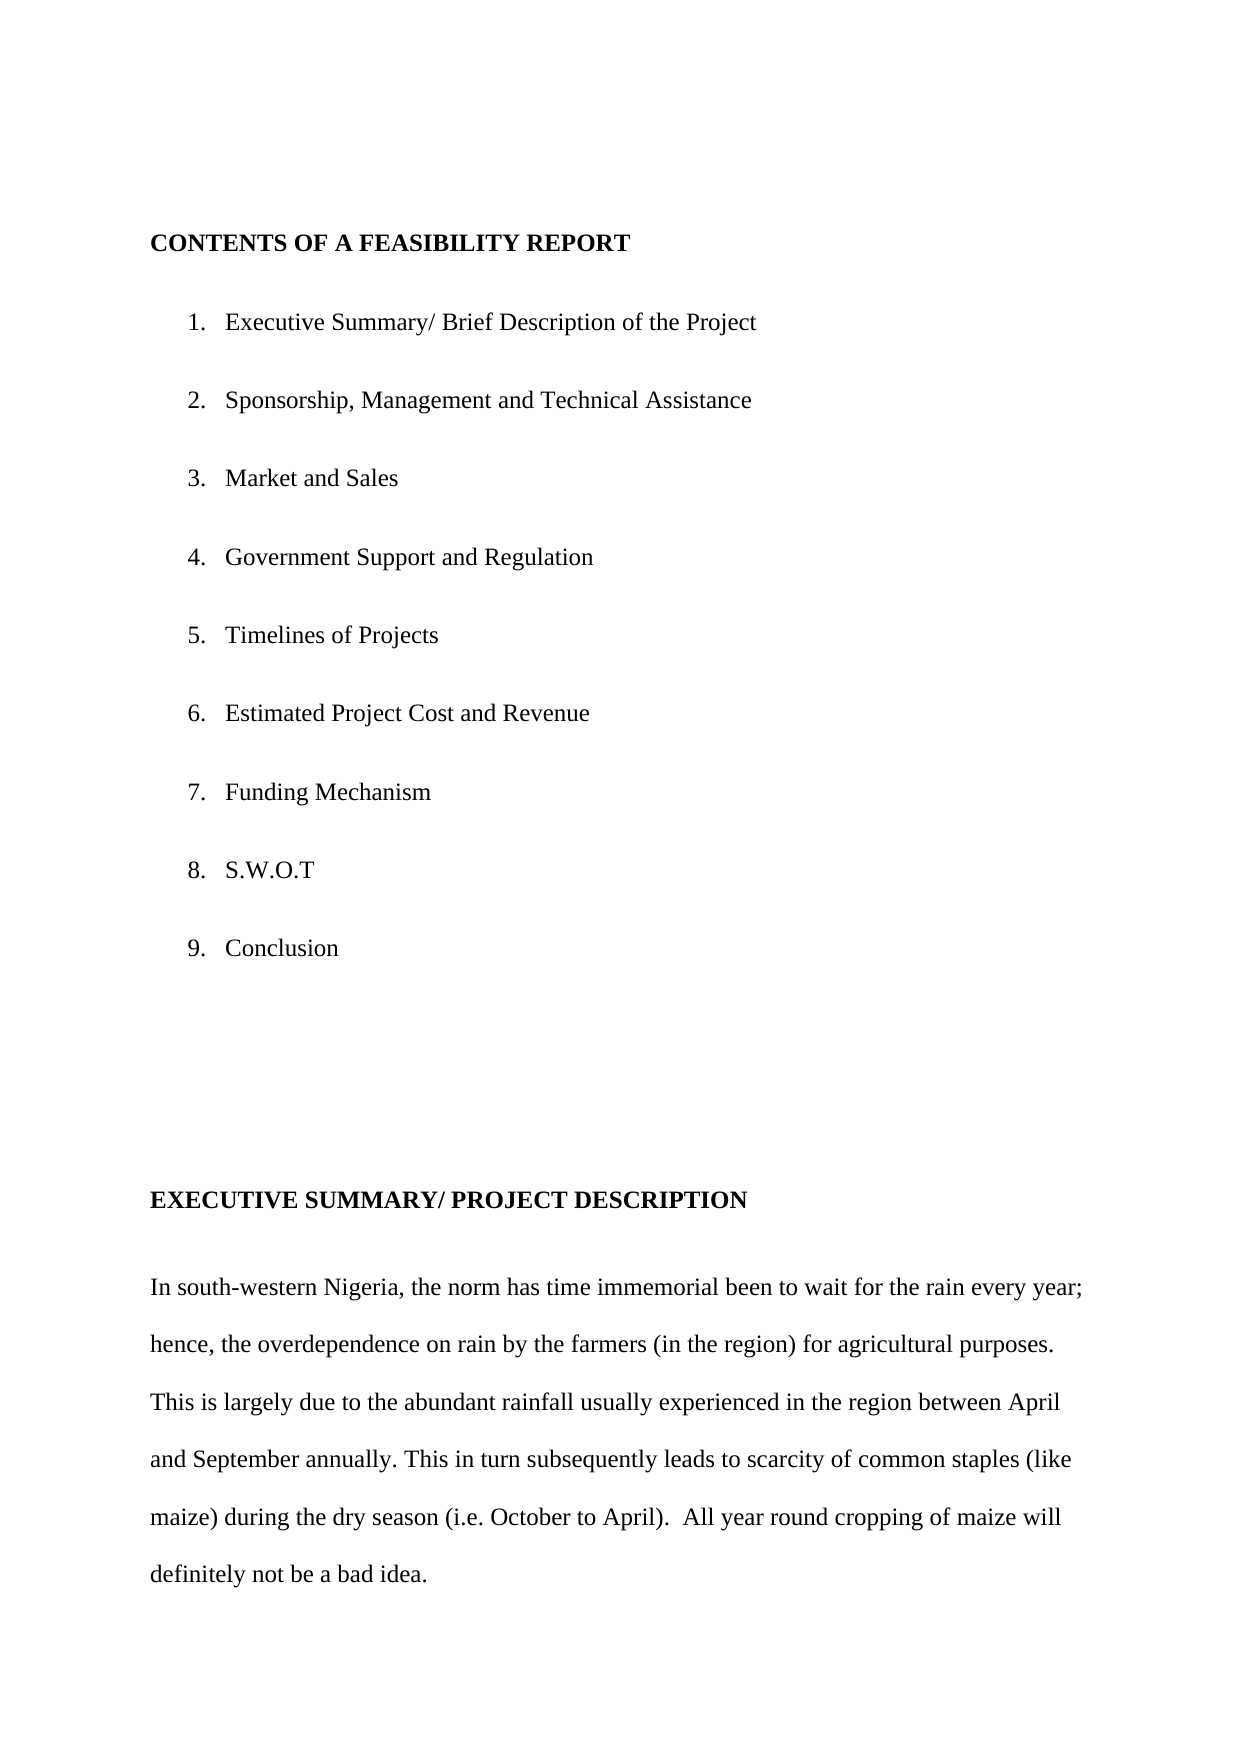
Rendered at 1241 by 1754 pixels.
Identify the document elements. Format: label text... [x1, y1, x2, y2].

list Conclusion [187, 933, 1090, 962]
list Government Support and Regulation [187, 542, 1090, 570]
list Timelines of Projects [187, 620, 1090, 649]
text In south-western Nigeria, the norm has time immemorial been to wait for the rain every year; hence, the overdependence on rain by the farmers (in the region) for agricultural purposes. This is largely due to the abundant rainfall usually experienced in the region between April and September annually. This in turn subsequently leads to scarcity of common staples (like maize) during the dry season (i.e. October to April). All year round cropping of maize will definitely not be a bad idea. [150, 1272, 1090, 1588]
list Executive Summary/ Brief Description of the Project [187, 307, 1090, 335]
list S.W.O.T [187, 855, 1090, 884]
list Funding Mechanism [187, 777, 1090, 805]
text EXECUTIVE SUMMARY/ PROJECT DESCRIPTION [150, 1185, 1090, 1214]
list Estimated Project Cost and Revenue [187, 698, 1090, 727]
list Sponsorship, Management and Technical Assistance [187, 385, 1090, 414]
text CONTENTS OF A FEASIBILITY REPORT [150, 228, 1090, 257]
list Market and Sales [187, 463, 1090, 492]
